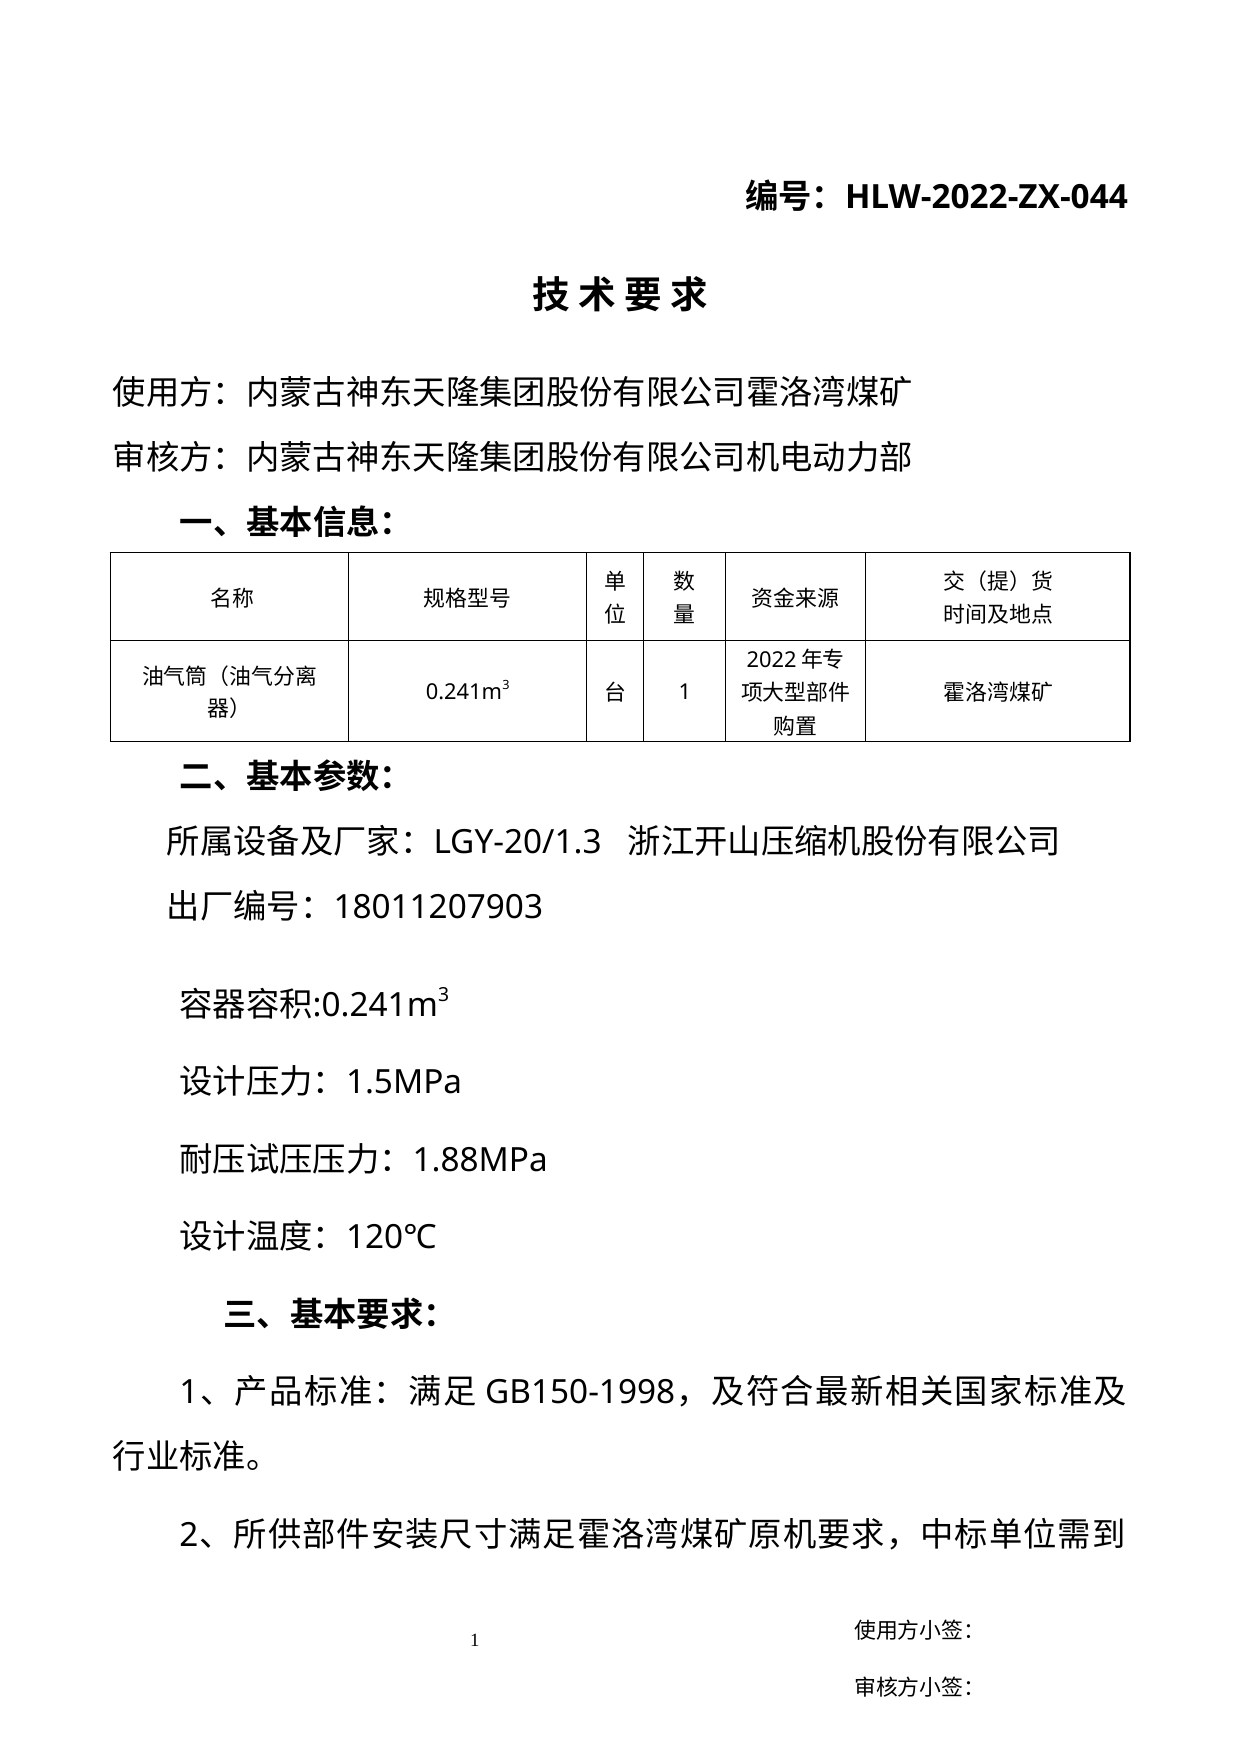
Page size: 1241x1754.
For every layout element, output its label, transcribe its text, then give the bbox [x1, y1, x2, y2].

table_cell 油气筒（油气分离器） [111, 641, 348, 741]
text 所属设备及厂家：LGY-20/1.3 浙江开山压缩机股份有限公司 [133, 807, 1128, 872]
table_header 数 量 [644, 553, 725, 640]
text 技 术 要 求 [112, 259, 1128, 324]
table_header 资金来源 [726, 553, 865, 640]
text 一、基本信息： [112, 487, 1128, 552]
table_header 单 位 [587, 553, 643, 640]
text 使用方：内蒙古神东天隆集团股份有限公司霍洛湾煤矿 [112, 357, 1128, 422]
text 1、产品标准：满足GB150-1998，及符合最新相关国家标准及行业标准。 [112, 1357, 1128, 1487]
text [112, 1499, 1128, 1564]
text 容器容积:0.241m3 [112, 969, 1128, 1034]
table_header 规格型号 [349, 553, 586, 640]
list 基本参数： [112, 742, 1128, 807]
table_cell 1 [644, 641, 725, 741]
table_header 名称 [111, 553, 348, 640]
table_header 交（提）货 时间及地点 [866, 553, 1129, 640]
table_cell 2022年专项大型部件购置 [726, 641, 865, 741]
text 审核方：内蒙古神东天隆集团股份有限公司机电动力部 [112, 422, 1128, 487]
table_cell 0.241m3 [349, 641, 586, 741]
table_cell 霍洛湾煤矿 [866, 641, 1129, 741]
text 设计温度：120℃ [112, 1202, 1128, 1267]
text 出厂编号：18011207903 [133, 872, 1128, 937]
text 设计压力：1.5MPa [112, 1047, 1128, 1112]
list 基本要求： [156, 1279, 1128, 1344]
table_cell 台 [587, 641, 643, 741]
text 耐压试压压力：1.88MPa [112, 1124, 1128, 1189]
text 编号：HLW-2022-ZX-044 [112, 162, 1128, 227]
